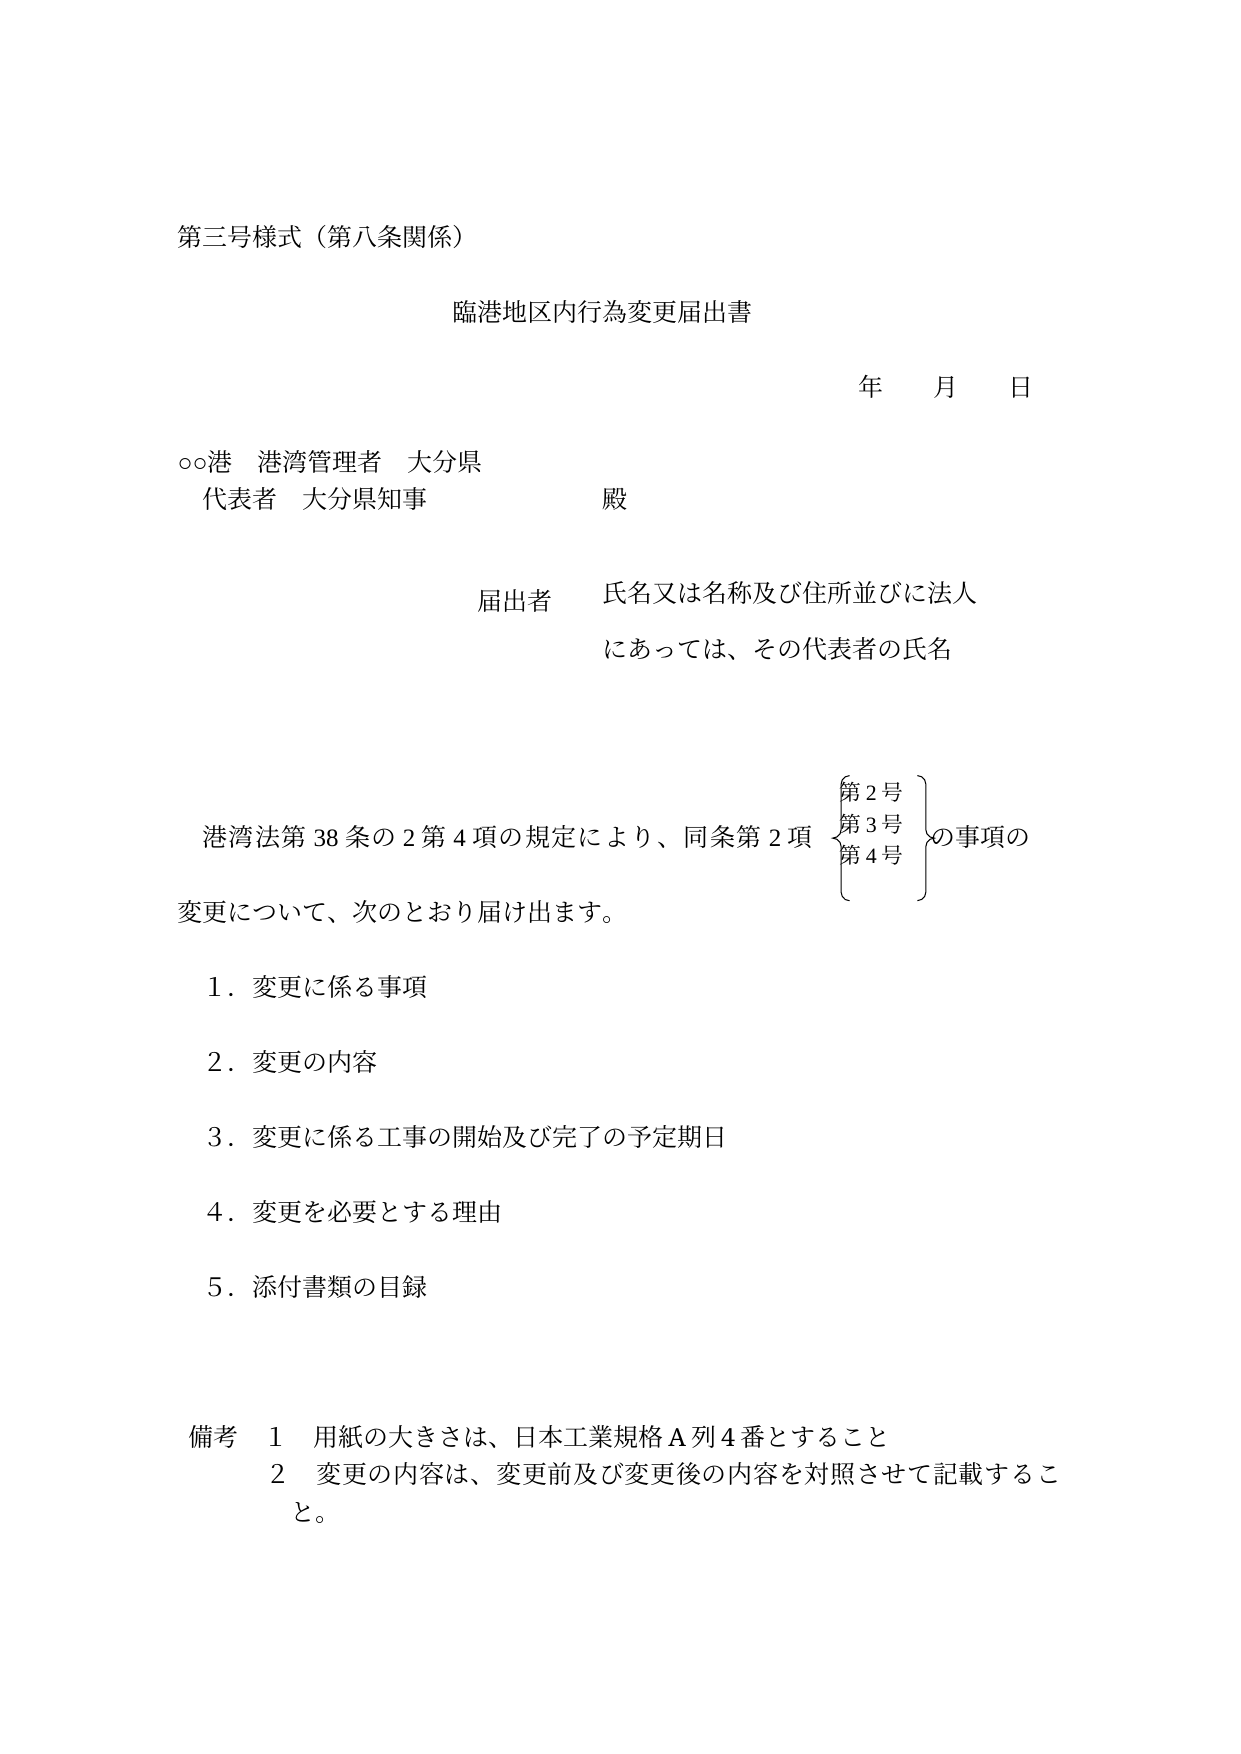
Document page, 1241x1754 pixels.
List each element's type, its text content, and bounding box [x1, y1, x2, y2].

text ２．変更の内容 [177, 1042, 1063, 1079]
table_cell 第3号 [828, 807, 916, 838]
text １．変更に係る事項 [177, 967, 1063, 1004]
text 港湾法第38条の2第4項の規定により、同条第2項 の事項の [838, 817, 929, 854]
text 変更について、次のとおり届け出ます。 [177, 892, 1063, 929]
text 港湾法第38条の2第4項の規定により、同条第2項 の事項の [177, 817, 830, 854]
text にあっては、その代表者の氏名 [177, 629, 1063, 667]
text ４．変更を必要とする理由 [177, 1192, 1063, 1229]
text 臨港地区内行為変更届出書 [177, 292, 1063, 329]
text ２ 変更の内容は、変更前及び変更後の内容を対照させて記載すること。 [265, 1454, 1063, 1529]
text 港湾法第38条の2第4項の規定により、同条第2項 の事項の [927, 817, 1063, 854]
text 届出者 氏名又は名称及び住所並びに法人 [177, 554, 1063, 629]
text ５．添付書類の目録 [177, 1267, 1063, 1304]
text 第三号様式（第八条関係） [177, 217, 1063, 254]
text ○○港 港湾管理者 大分県 [177, 442, 1063, 479]
table_header 第2号 [828, 776, 916, 807]
text 代表者 大分県知事 殿 [177, 479, 1063, 517]
text 年 月 日 [759, 367, 1063, 404]
text ３．変更に係る工事の開始及び完了の予定期日 [177, 1117, 1063, 1154]
table_cell 第4号 [828, 839, 916, 870]
text 備考 １ 用紙の大きさは、日本工業規格A列4番とすること [188, 1417, 1063, 1454]
